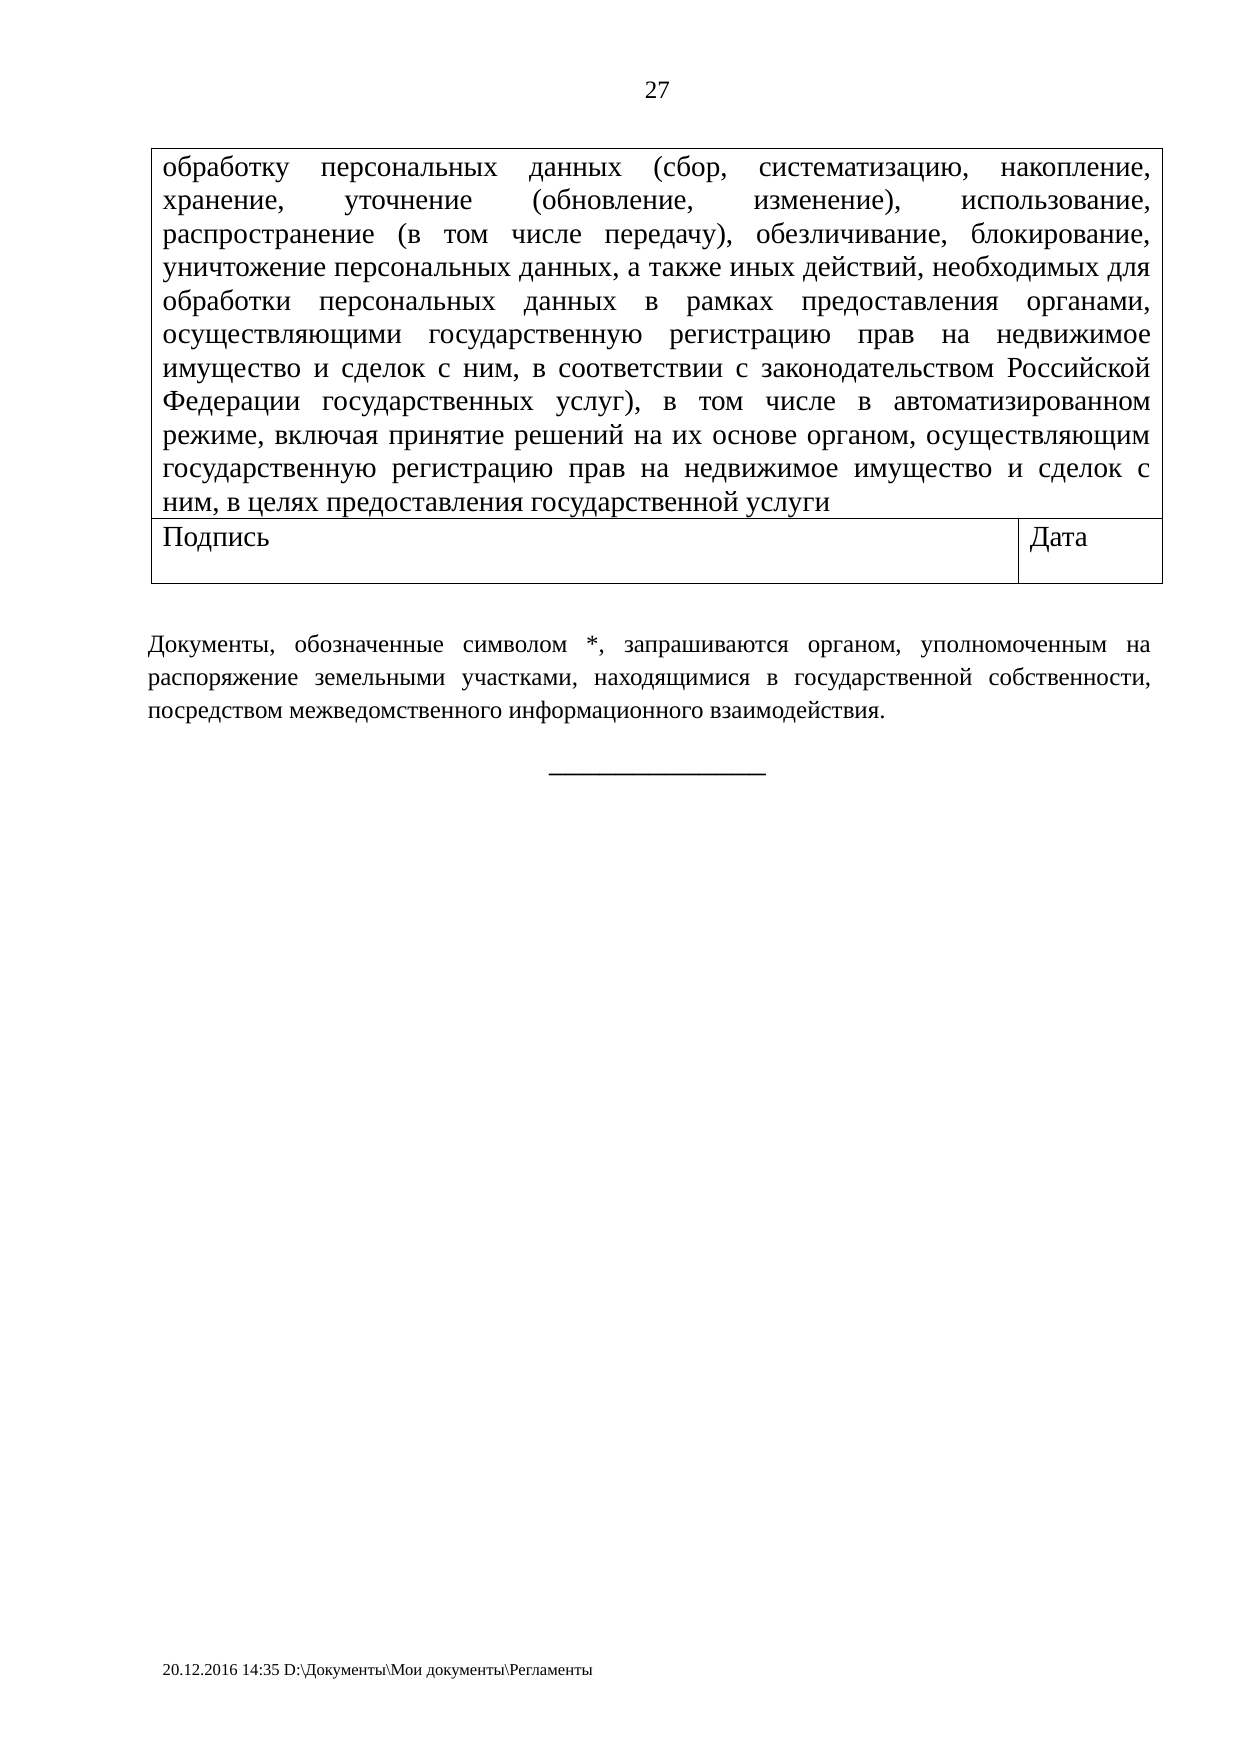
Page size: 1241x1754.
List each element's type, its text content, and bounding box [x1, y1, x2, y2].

subtitle _____________ [162, 741, 1152, 779]
text Документы, обозначенные символом *, запрашиваются органом, уполномоченным на распоряжение земельными участками, находящимися в государственной собственности, посредством межведомственного информационного взаимодействия. [148, 629, 1152, 724]
table_cell Дата [1019, 519, 1162, 582]
table_cell Подпись [152, 519, 1018, 582]
